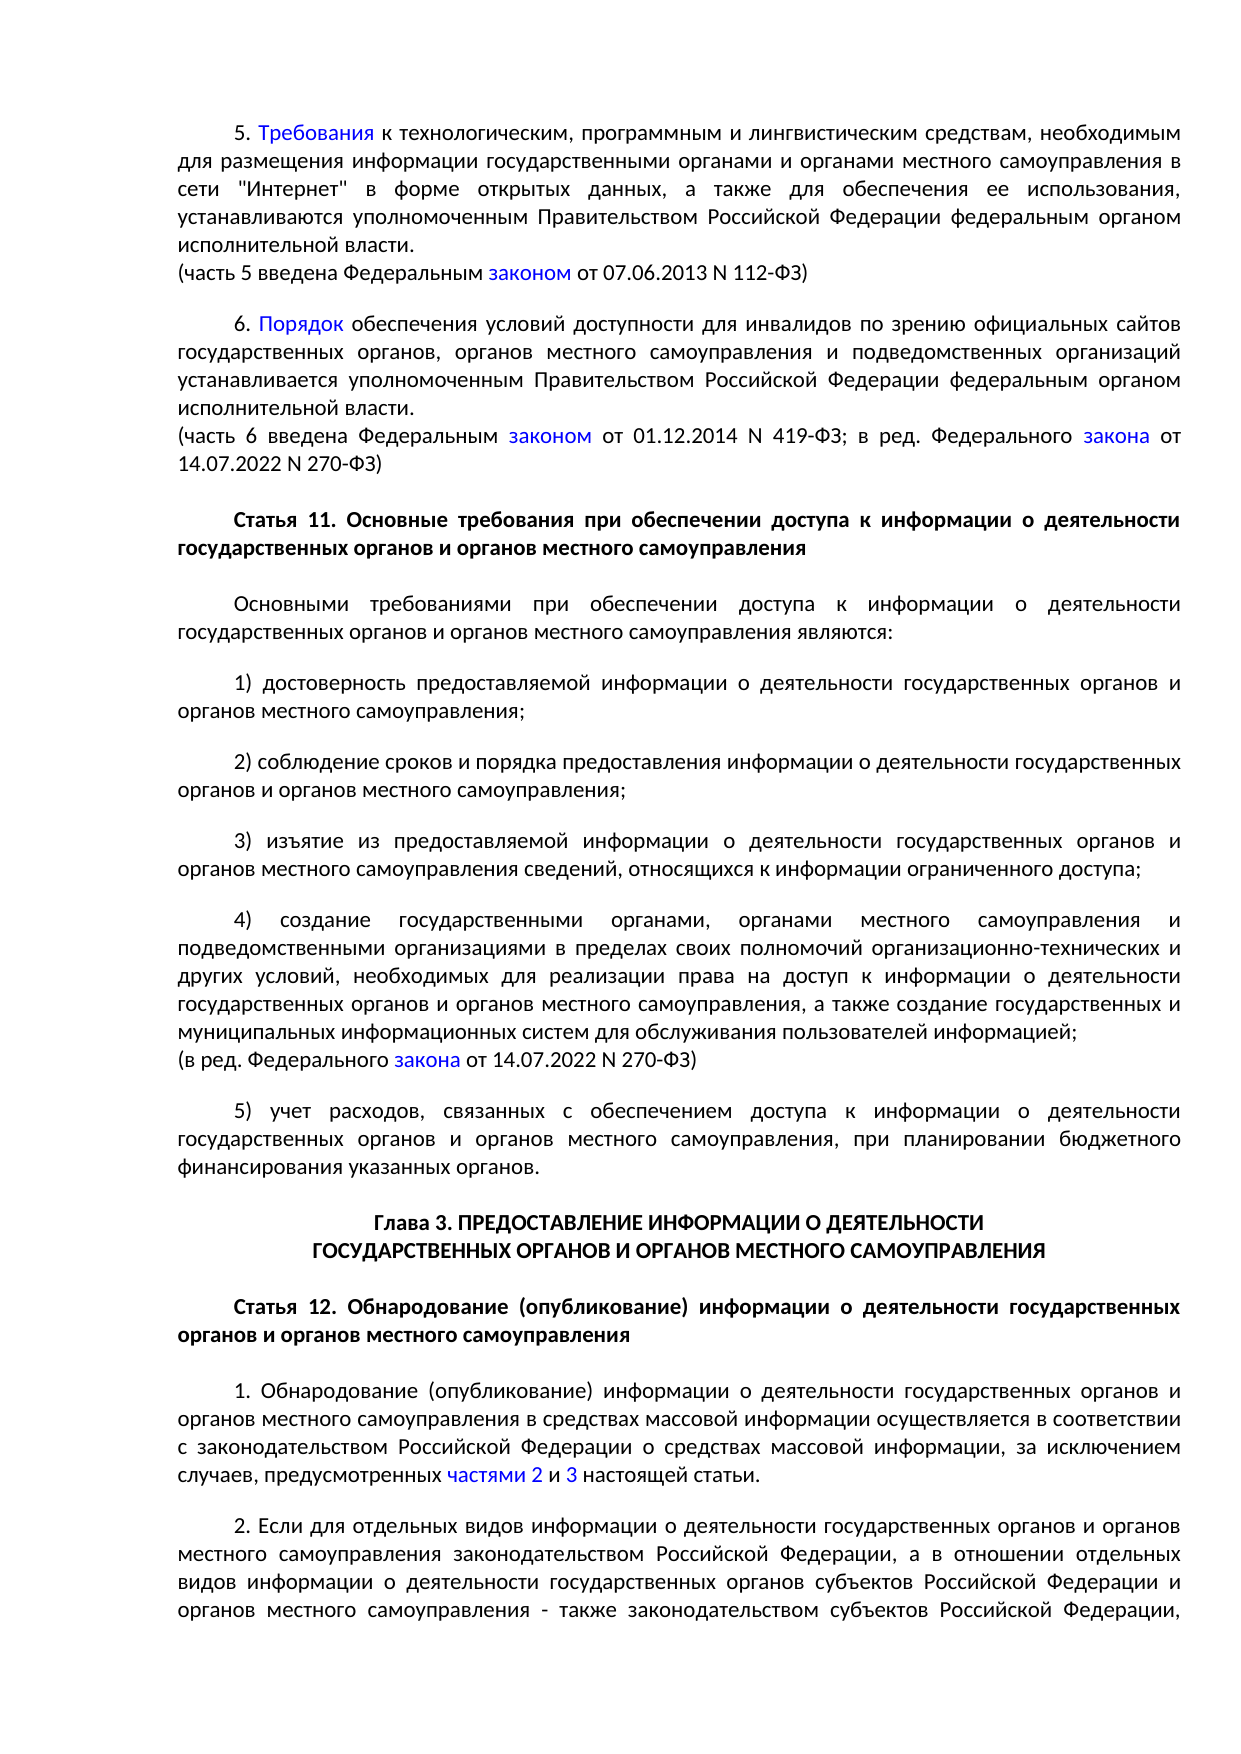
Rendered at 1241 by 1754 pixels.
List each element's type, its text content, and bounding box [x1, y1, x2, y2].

text 5) учет расходов, связанных с обеспечением доступа к информации о деятельности государственных органов и органов местного самоуправления, при планировании бюджетного финансирования указанных органов. [177, 1096, 1181, 1180]
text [177, 1511, 1181, 1623]
title Статья 11. Основные требования при обеспечении доступа к информации о деятельности государственных органов и органов местного самоуправления [177, 505, 1181, 561]
text 1. Обнародование (опубликование) информации о деятельности государственных органов и органов местного самоуправления в средствах массовой информации осуществляется в соответствии с законодательством Российской Федерации о средствах массовой информации, за исключением случаев, предусмотренных частями 2 и 3 настоящей статьи. [177, 1376, 1181, 1488]
title Глава 3. ПРЕДОСТАВЛЕНИЕ ИНФОРМАЦИИ О ДЕЯТЕЛЬНОСТИ [177, 1208, 1181, 1236]
text Основными требованиями при обеспечении доступа к информации о деятельности государственных органов и органов местного самоуправления являются: [177, 589, 1181, 645]
title Статья 12. Обнародование (опубликование) информации о деятельности государственных органов и органов местного самоуправления [177, 1292, 1181, 1348]
title ГОСУДАРСТВЕННЫХ ОРГАНОВ И ОРГАНОВ МЕСТНОГО САМОУПРАВЛЕНИЯ [177, 1236, 1181, 1264]
text 2) соблюдение сроков и порядка предоставления информации о деятельности государственных органов и органов местного самоуправления; [177, 747, 1181, 803]
text 1) достоверность предоставляемой информации о деятельности государственных органов и органов местного самоуправления; [177, 668, 1181, 724]
text 6. Порядок обеспечения условий доступности для инвалидов по зрению официальных сайтов государственных органов, органов местного самоуправления и подведомственных организаций устанавливается уполномоченным Правительством Российской Федерации федеральным органом исполнительной власти. [177, 309, 1181, 421]
text (в ред. Федерального закона от 14.07.2022 N 270-ФЗ) [177, 1045, 1181, 1073]
text 5. Требования к технологическим, программным и лингвистическим средствам, необходимым для размещения информации государственными органами и органами местного самоуправления в сети "Интернет" в форме открытых данных, а также для обеспечения ее использования, устанавливаются уполномоченным Правительством Российской Федерации федеральным органом исполнительной власти. [177, 118, 1181, 258]
text (часть 6 введена Федеральным законом от 01.12.2014 N 419-ФЗ; в ред. Федерального закона от 14.07.2022 N 270-ФЗ) [177, 421, 1181, 477]
text 3) изъятие из предоставляемой информации о деятельности государственных органов и органов местного самоуправления сведений, относящихся к информации ограниченного доступа; [177, 826, 1181, 882]
text 4) создание государственными органами, органами местного самоуправления и подведомственными организациями в пределах своих полномочий организационно-технических и других условий, необходимых для реализации права на доступ к информации о деятельности государственных органов и органов местного самоуправления, а также создание государственных и муниципальных информационных систем для обслуживания пользователей информацией; [177, 905, 1181, 1045]
text (часть 5 введена Федеральным законом от 07.06.2013 N 112-ФЗ) [177, 258, 1181, 286]
